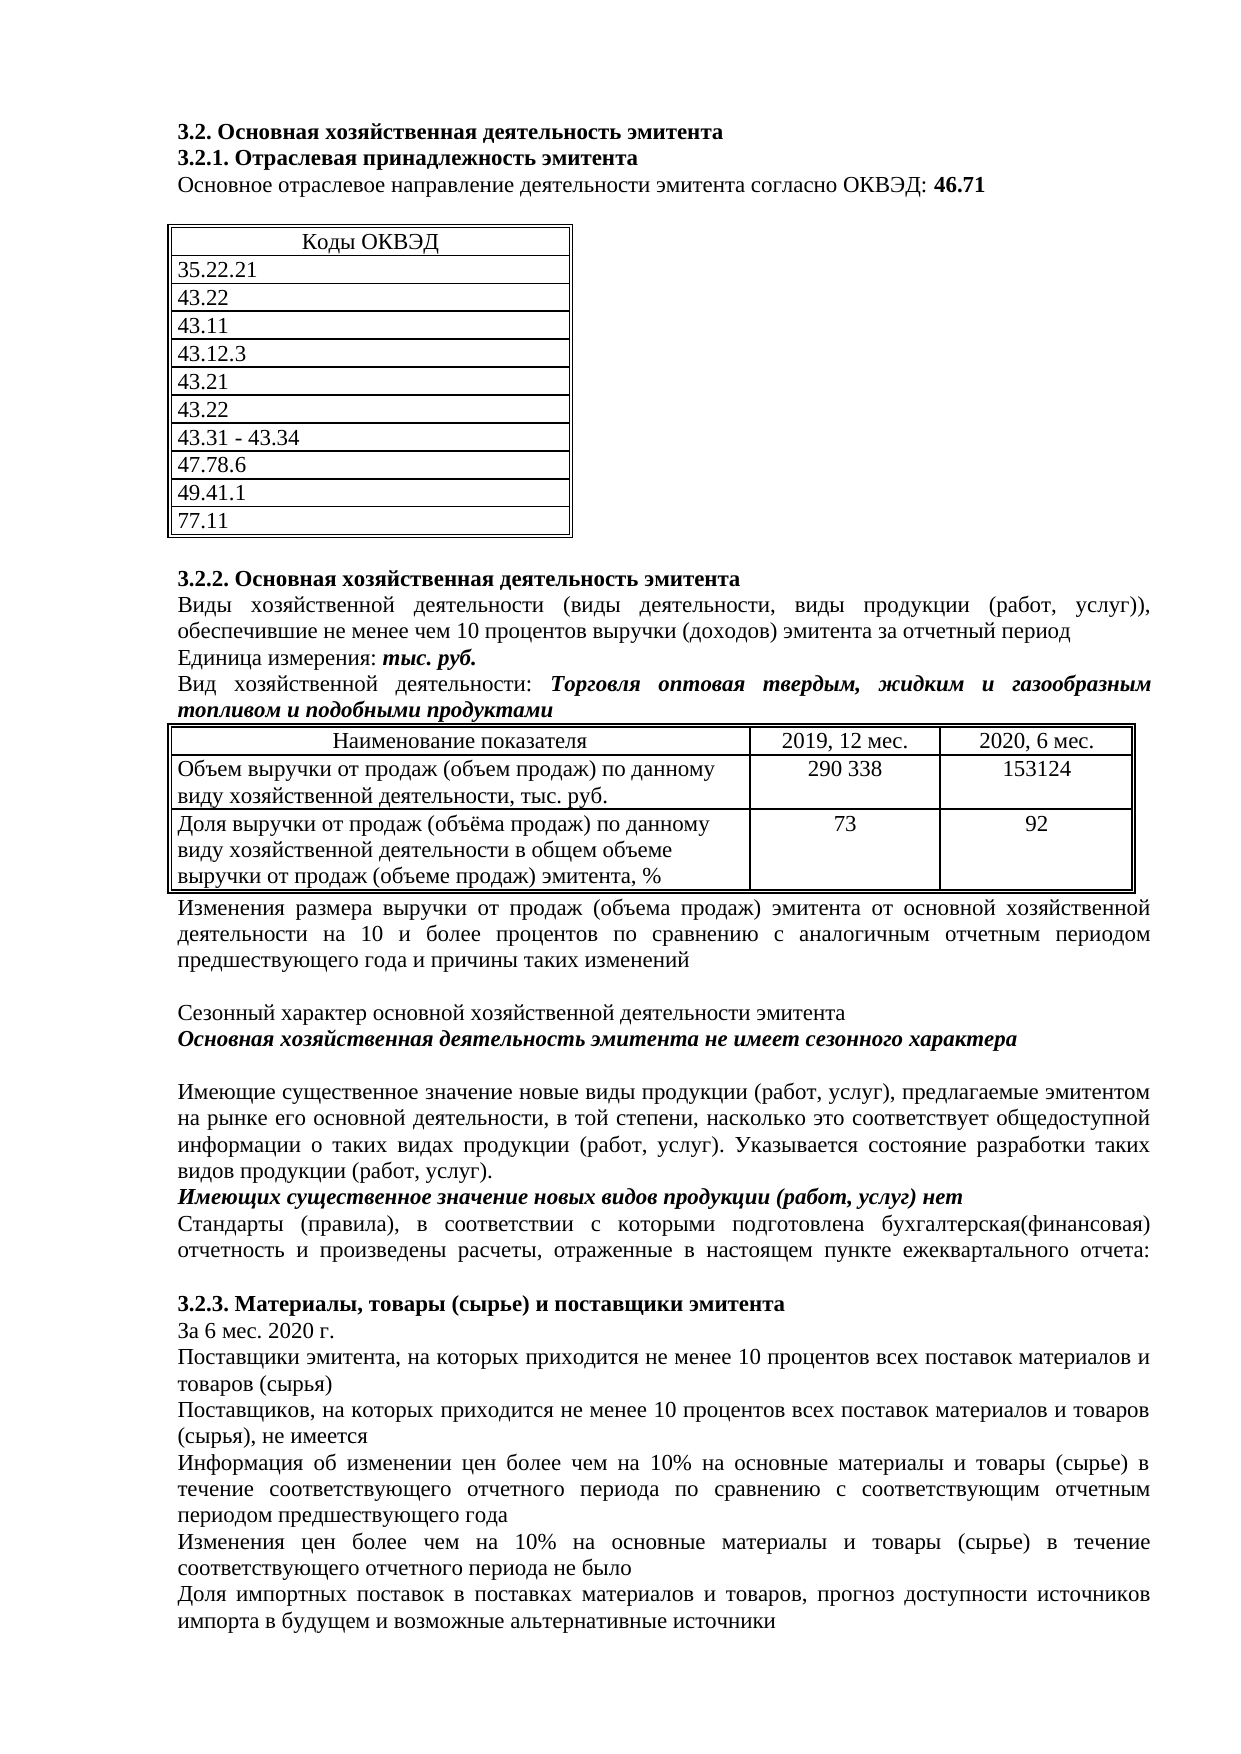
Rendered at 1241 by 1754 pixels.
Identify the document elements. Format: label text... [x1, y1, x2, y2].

text Виды хозяйственной деятельности (виды деятельности, виды продукции (работ, услуг)), обеспечившие не менее чем 10 процентов выручки (доходов) эмитента за отчетный период [177, 591, 1152, 644]
text Поставщики эмитента, на которых приходится не менее 10 процентов всех поставок материалов и товаров (сырья) [177, 1343, 1152, 1396]
text Основная хозяйственная деятельность эмитента не имеет сезонного характера [177, 1025, 1152, 1052]
text Имеющие существенное значение новые виды продукции (работ, услуг), предлагаемые эмитентом на рынке его основной деятельности, в той степени, насколько это соответствует общедоступной информации о таких видах продукции (работ, услуг). Указывается состояние разработки таких видов продукции (работ, услуг). [177, 1078, 1152, 1183]
table_cell 43.11 [172, 312, 569, 338]
text Доля импортных поставок в поставках материалов и товаров, прогноз доступности источников импорта в будущем и возможные альтернативные источники [177, 1580, 1152, 1633]
table_cell 92 [941, 810, 1131, 889]
table_header Коды ОКВЭД [172, 228, 569, 254]
text За 6 мес. 2020 г. [177, 1317, 1152, 1343]
text Изменения размера выручки от продаж (объема продаж) эмитента от основной хозяйственной деятельности на 10 и более процентов по сравнению с аналогичным отчетным периодом предшествующего года и причины таких изменений [177, 893, 1152, 973]
table_cell 73 [751, 810, 939, 889]
text Вид хозяйственной деятельности: Торговля оптовая твердым, жидким и газообразным топливом и подобными продуктами [177, 670, 1152, 723]
table_cell Доля выручки от продаж (объёма продаж) по данному виду хозяйственной деятельности в общем объеме выручки от продаж (объеме продаж) эмитента, % [172, 810, 749, 889]
text 3.2.1. Отраслевая принадлежность эмитента [177, 144, 1152, 171]
table_header Наименование показателя [172, 728, 749, 754]
text Единица измерения: тыс. руб. [177, 644, 1152, 670]
table_cell 47.78.6 [172, 452, 569, 478]
table_header 2020, 6 мес. [941, 728, 1131, 754]
table_cell Объем выручки от продаж (объем продаж) по данному виду хозяйственной деятельности, тыс. руб. [172, 756, 749, 808]
text Изменения цен более чем на 10% на основные материалы и товары (сырье) в течение соответствующего отчетного периода не было [177, 1528, 1152, 1580]
table_cell 43.31 - 43.34 [172, 424, 569, 450]
table_cell 43.12.3 [172, 340, 569, 366]
text Информация об изменении цен более чем на 10% на основные материалы и товары (сырье) в течение соответствующего отчетного периода по сравнению с соответствующим отчетным периодом предшествующего года [177, 1449, 1152, 1528]
text Поставщиков, на которых приходится не менее 10 процентов всех поставок материалов и товаров (сырья), не имеется [177, 1396, 1152, 1449]
text Имеющих существенное значение новых видов продукции (работ, услуг) нет [177, 1183, 1152, 1210]
text 3.2. Основная хозяйственная деятельность эмитента [177, 118, 1152, 144]
table_cell 35.22.21 [172, 256, 569, 282]
text Основное отраслевое направление деятельности эмитента согласно ОКВЭД: 46.71 [177, 171, 1152, 197]
text 3.2.3. Материалы, товары (сырье) и поставщики эмитента [177, 1291, 1152, 1317]
text Сезонный характер основной хозяйственной деятельности эмитента [177, 999, 1152, 1025]
table_header 2019, 12 мес. [751, 728, 939, 754]
text 3.2.2. Основная хозяйственная деятельность эмитента [177, 565, 1152, 591]
table_cell 290 338 [751, 756, 939, 808]
table_cell 43.22 [172, 284, 569, 310]
text Стандарты (правила), в соответствии с которыми подготовлена бухгалтерская(финансовая) отчетность и произведены расчеты, отраженные в настоящем пункте ежеквартального отчета: [177, 1210, 1152, 1291]
table_cell 49.41.1 [172, 480, 569, 506]
table_cell 77.11 [172, 507, 569, 534]
table_cell 43.22 [172, 396, 569, 422]
table_cell 43.21 [172, 368, 569, 394]
table_cell 153124 [941, 756, 1131, 808]
